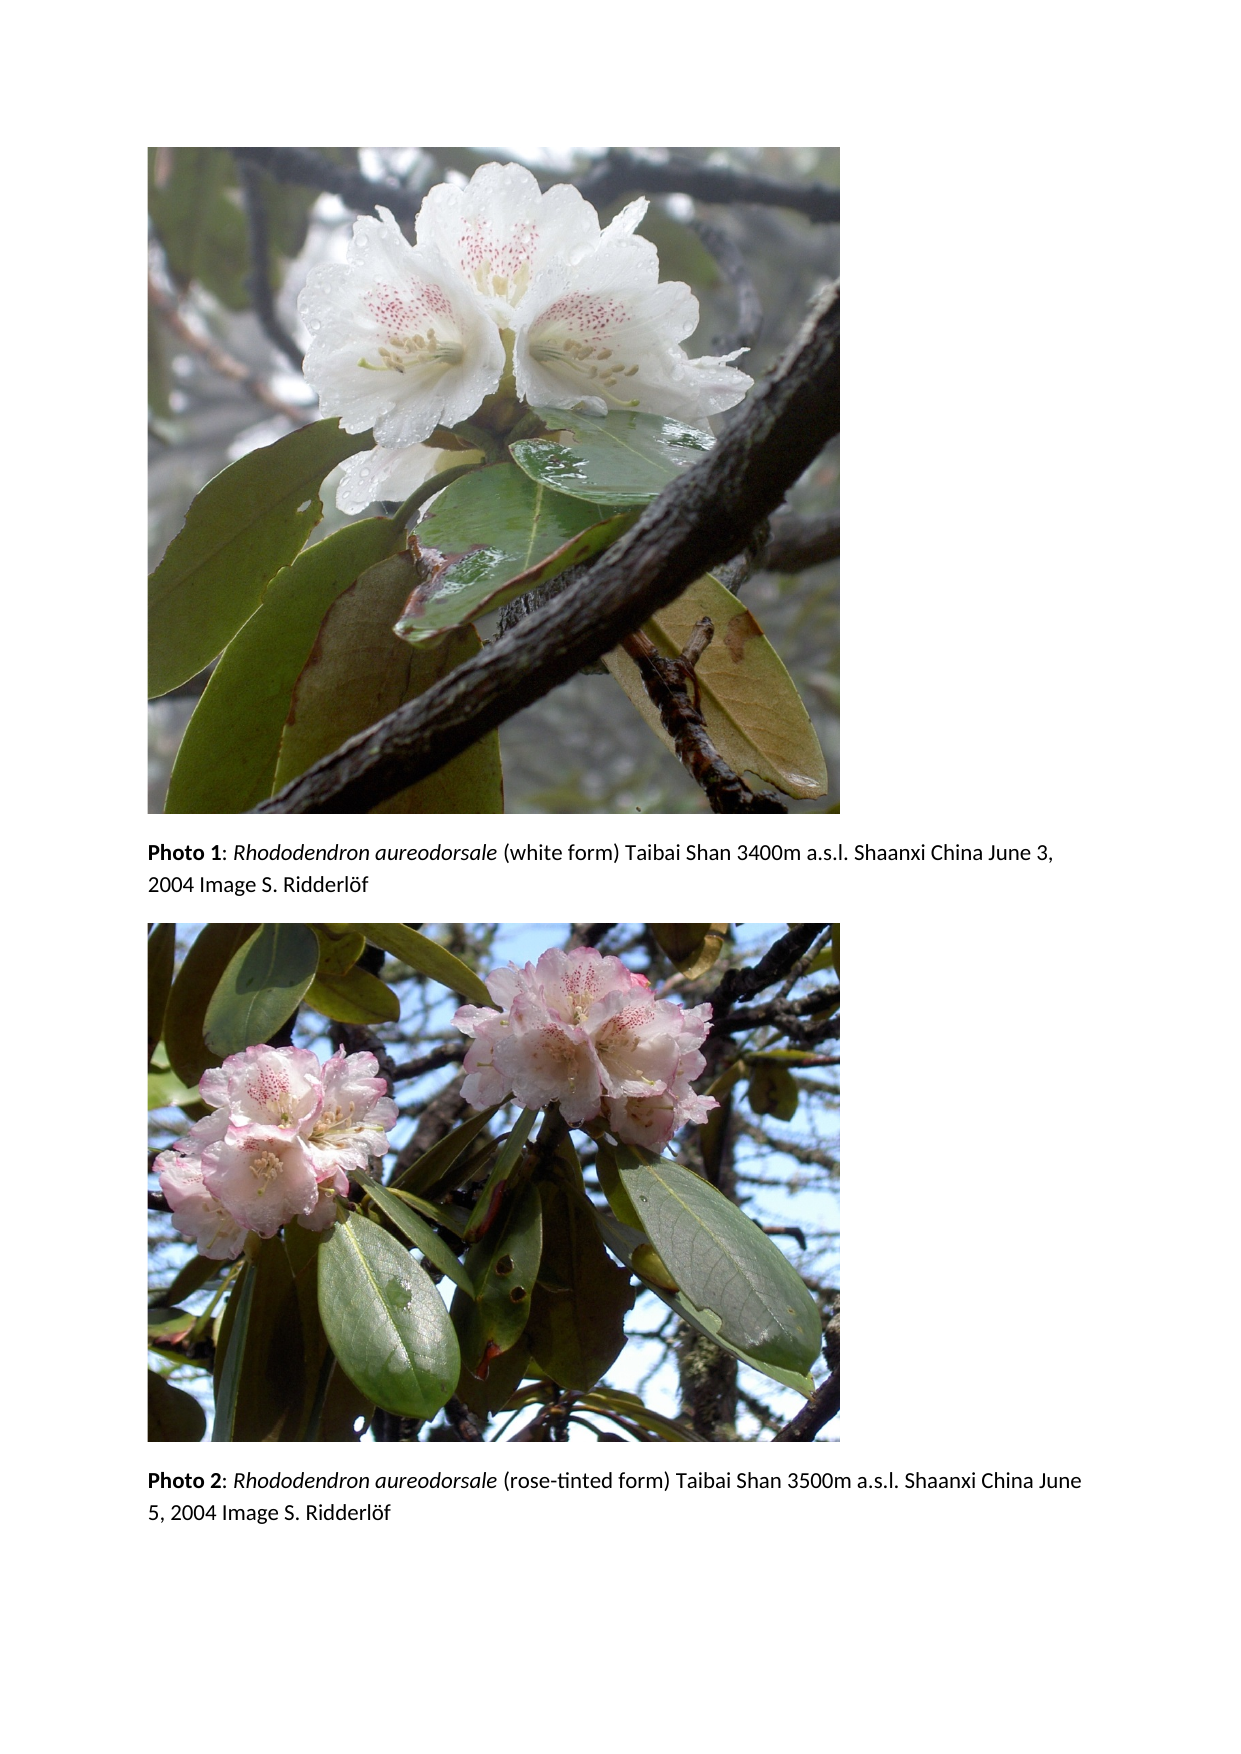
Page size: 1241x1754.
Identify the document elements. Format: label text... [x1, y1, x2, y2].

text Photo 2: Rhododendron aureodorsale (rose-tinted form) Taibai Shan 3500m a.s.l. Shaanxi China June 5, 2004 Image S. Ridderlöf [148, 1466, 1093, 1526]
picture [147, 923, 840, 1442]
text Photo 1: Rhododendron aureodorsale (white form) Taibai Shan 3400m a.s.l. Shaanxi China June 3, 2004 Image S. Ridderlöf [148, 838, 1093, 899]
picture [147, 147, 840, 814]
